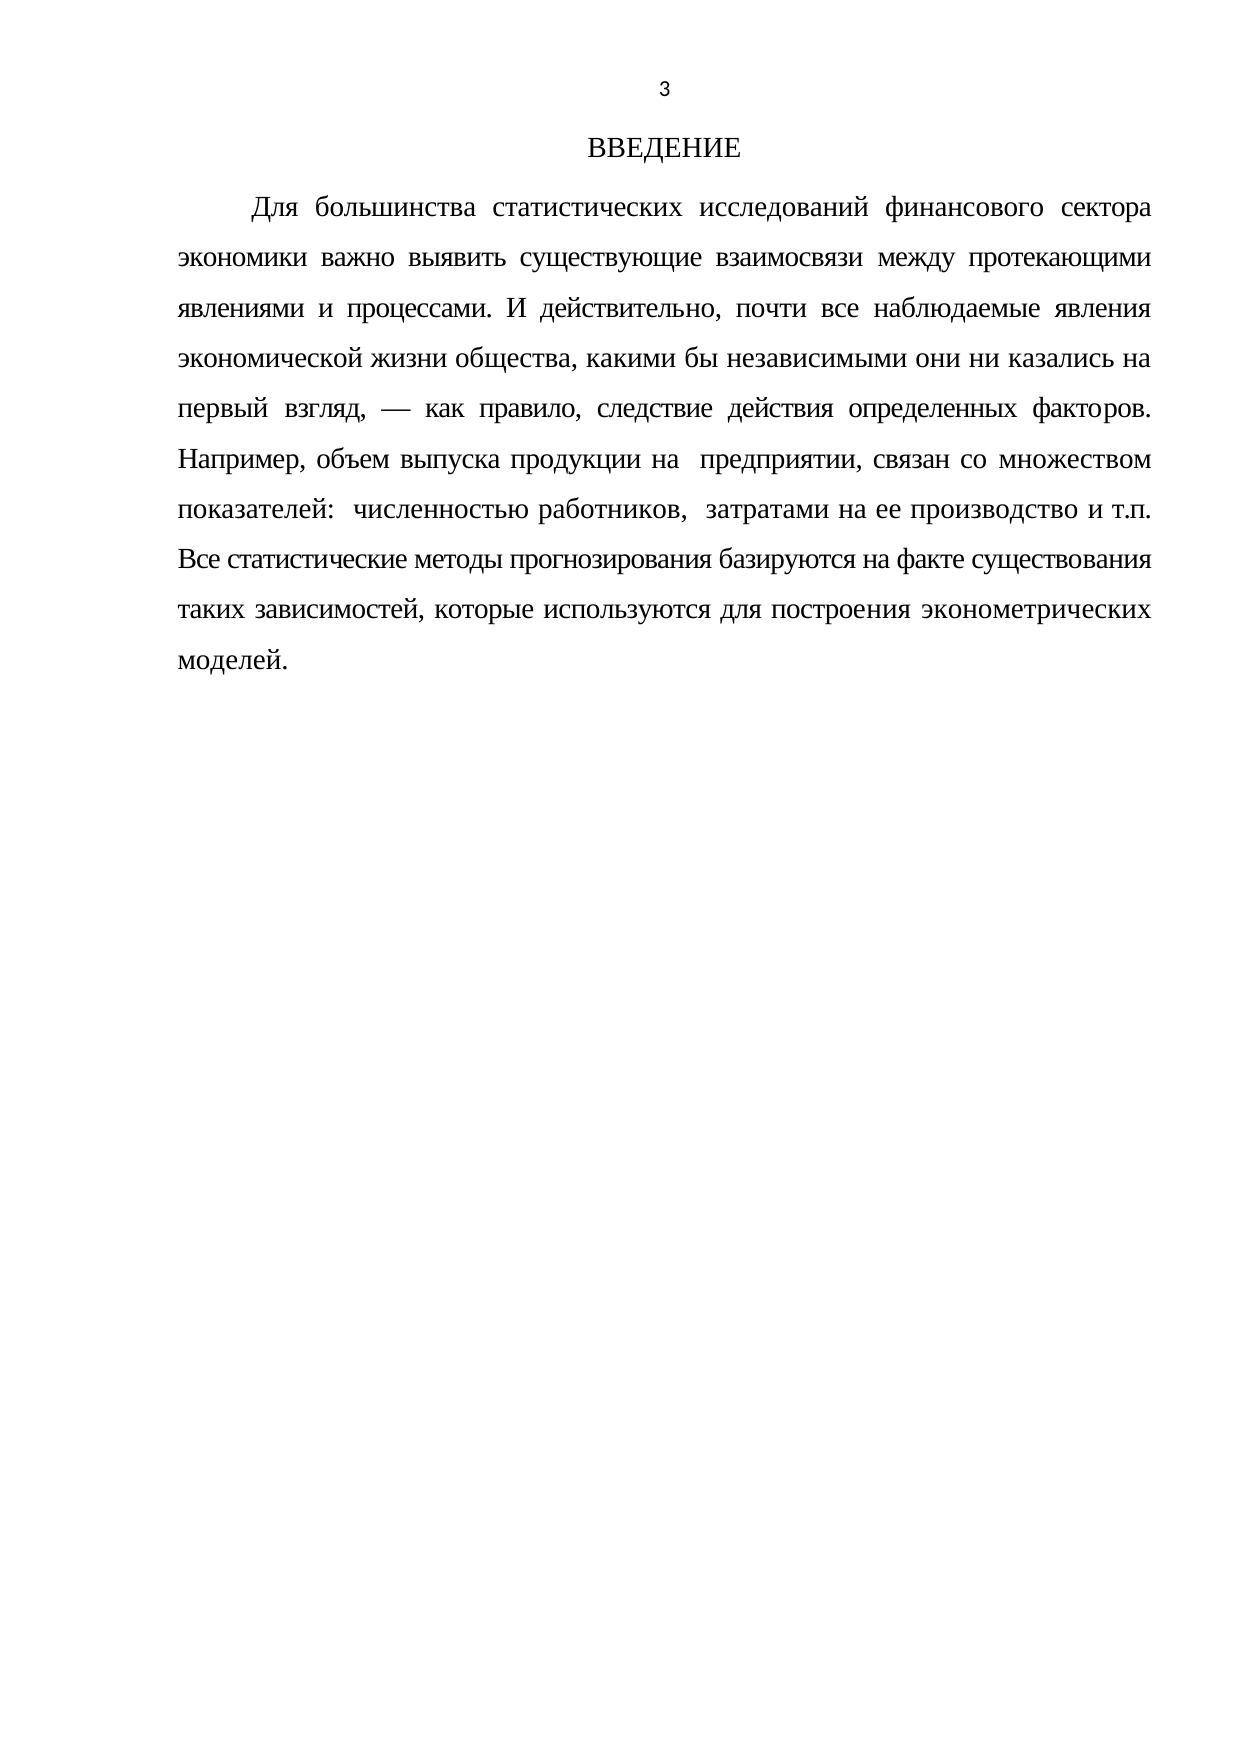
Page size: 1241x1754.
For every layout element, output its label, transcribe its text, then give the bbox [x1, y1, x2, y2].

text ВВЕДЕНИЕ [177, 130, 1151, 163]
text Для большинства статистических исследований финансового сектора экономики важно выявить существующие взаимосвязи между протекающими явлениями и процессами. И действительно, почти все наблюдаемые явления экономической жизни общества, какими бы независимыми они ни казались на первый взгляд, — как правило, следствие действия определенных факторов. Например, объем выпуска продукции на предприятии, связан со множеством показателей: численностью работников, затратами на ее производство и т.п. Все статистические методы прогнозирования базируются на факте существования таких зависимостей, которые используются для построения эконометрических моделей. [177, 189, 1152, 676]
